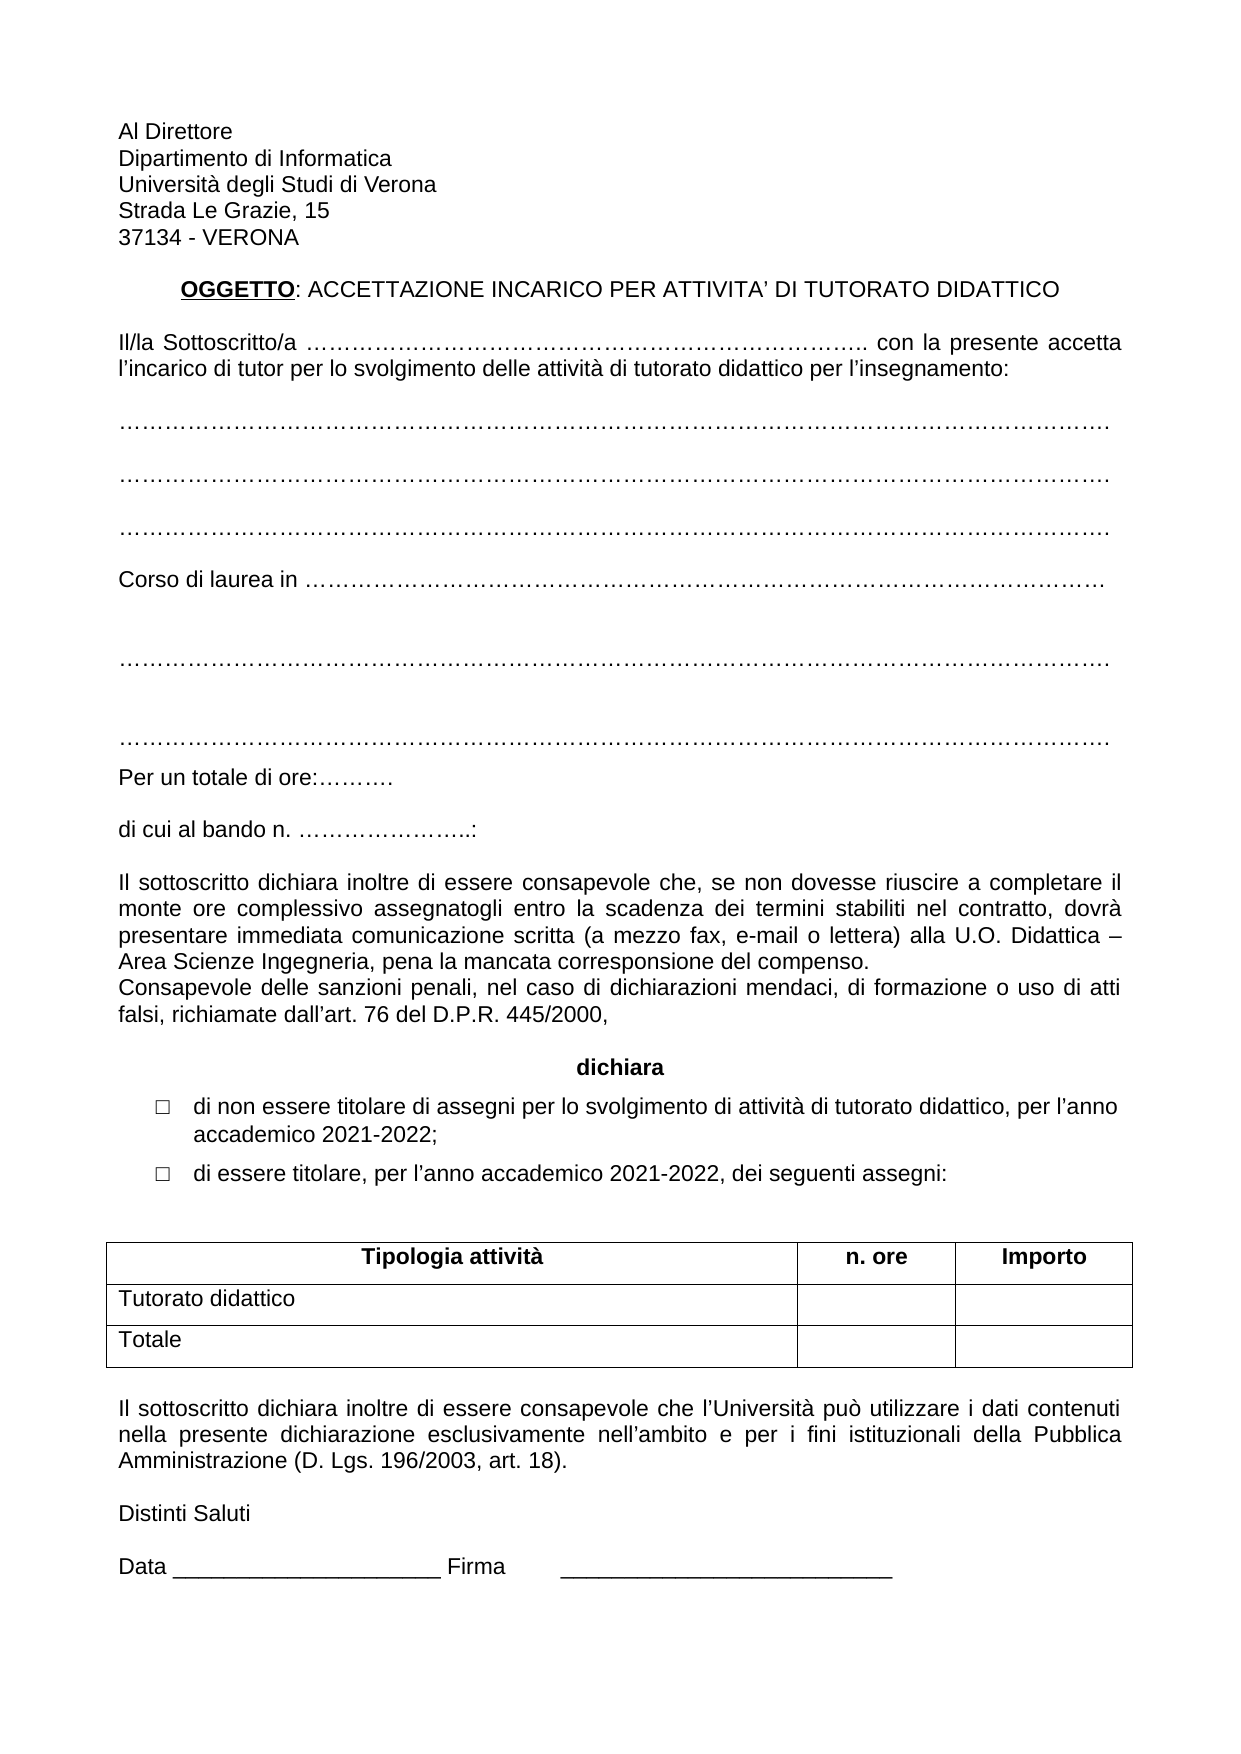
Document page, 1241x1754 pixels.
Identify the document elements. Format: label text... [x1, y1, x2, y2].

text Strada Le Grazie, 15 [118, 197, 1122, 223]
text Distinti Saluti [118, 1500, 1122, 1526]
text Per un totale di ore:………. [118, 763, 1122, 790]
text Il/la Sottoscritto/a ……………………………………………………………….. con la presente accetta l’incarico di tutor per lo svolgimento delle attività di tutorato didattico per l’insegnamento: [118, 329, 1122, 382]
text …………………………………………………………………………………………………………………. [118, 645, 1122, 671]
table_cell [956, 1326, 1132, 1367]
table_cell [956, 1285, 1132, 1325]
list di non essere titolare di assegni per lo svolgimento di attività di tutorato didattico, per l’anno accademico 2021-2022; [156, 1093, 1122, 1148]
text di cui al bando n. …………………..: [118, 816, 1122, 843]
table_header Importo [956, 1243, 1132, 1284]
table_header n. ore [798, 1243, 955, 1284]
table_header Tipologia attività [107, 1243, 797, 1284]
text Data _____________________ Firma __________________________ [118, 1553, 1122, 1579]
text …………………………………………………………………………………………………………………. [118, 724, 1122, 750]
text …………………………………………………………………………………………………………………. [118, 408, 1122, 434]
table_cell [798, 1285, 955, 1325]
text …………………………………………………………………………………………………………………. [118, 513, 1122, 540]
text Il sottoscritto dichiara inoltre di essere consapevole che, se non dovesse riuscire a completare il monte ore complessivo assegnatogli entro la scadenza dei termini stabiliti nel contratto, dovrà presentare immediata comunicazione scritta (a mezzo fax, e-mail o lettera) alla U.O. Didattica – Area Scienze Ingegneria, pena la mancata corresponsione del compenso. [118, 869, 1123, 974]
table_cell Tutorato didattico [107, 1285, 797, 1325]
text Consapevole delle sanzioni penali, nel caso di dichiarazioni mendaci, di formazione o uso di atti falsi, richiamate dall’art. 76 del D.P.R. 445/2000, [118, 974, 1122, 1027]
list di essere titolare, per l’anno accademico 2021-2022, dei seguenti assegni: [156, 1160, 1122, 1188]
text dichiara [118, 1053, 1122, 1080]
table_cell [798, 1326, 955, 1367]
text …………………………………………………………………………………………………………………. [118, 461, 1122, 487]
text Università degli Studi di Verona [118, 171, 1122, 197]
text 37134 - VERONA [118, 223, 1122, 250]
table_cell Totale [107, 1326, 797, 1367]
text Il sottoscritto dichiara inoltre di essere consapevole che l’Università può utilizzare i dati contenuti nella presente dichiarazione esclusivamente nell’ambito e per i fini istituzionali della Pubblica Amministrazione (D. Lgs. 196/2003, art. 18). [118, 1394, 1122, 1473]
text Corso di laurea in …………………………………………………………………………………………… [118, 566, 1122, 592]
text OGGETTO: ACCETTAZIONE INCARICO PER ATTIVITA’ DI TUTORATO DIDATTICO [118, 276, 1122, 303]
text Al Direttore [118, 118, 1122, 144]
text Dipartimento di Informatica [118, 144, 1122, 171]
